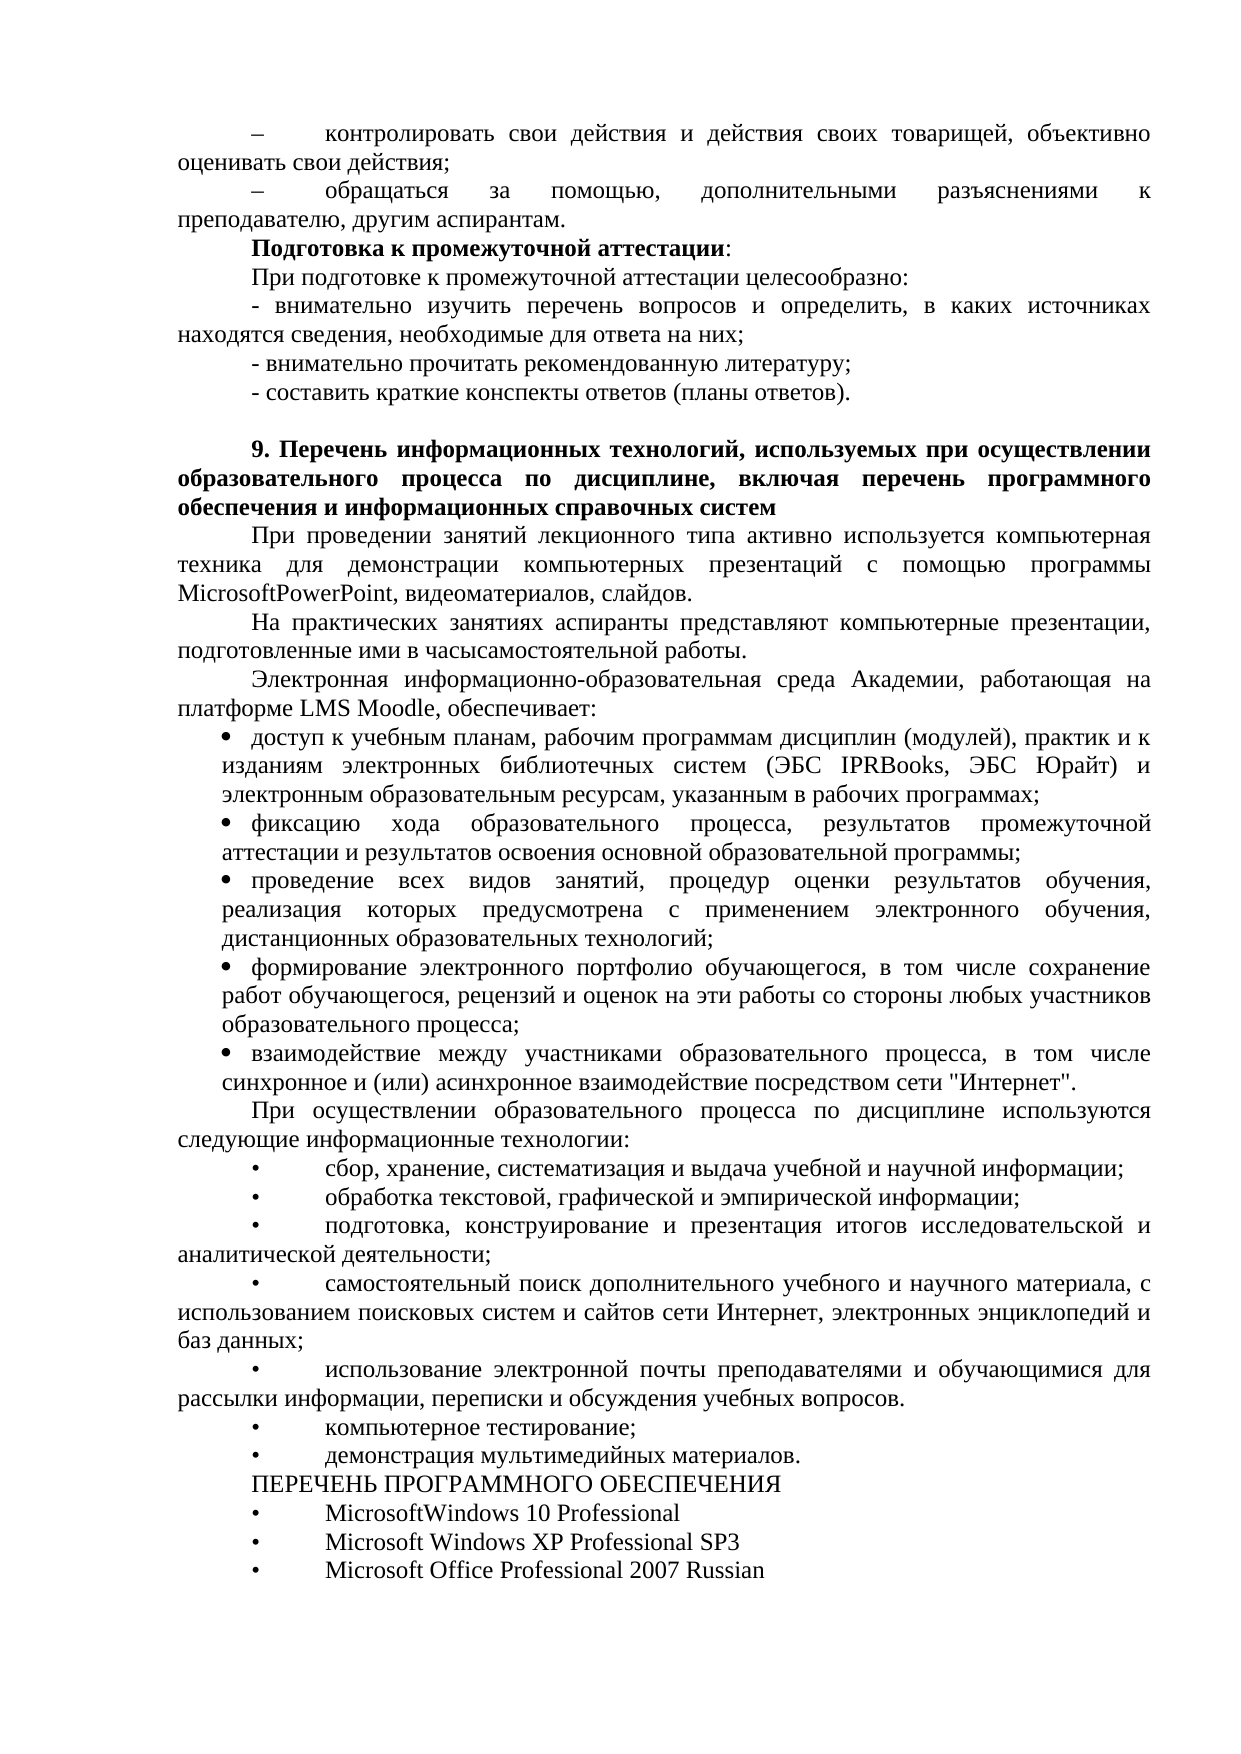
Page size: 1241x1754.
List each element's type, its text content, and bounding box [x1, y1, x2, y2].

text При осуществлении образовательного процесса по дисциплине используются следующие информационные технологии: [177, 1096, 1152, 1153]
list взаимодействие между участниками образовательного процесса, в том числе синхронное и (или) асинхронное взаимодействие посредством сети "Интернет". [222, 1038, 1152, 1096]
text • сбор, хранение, систематизация и выдача учебной и научной информации; [177, 1153, 1152, 1182]
list контролировать свои действия и действия своих товарищей, объективно оценивать свои действия; [177, 118, 1152, 176]
text • подготовка, конструирование и презентация итогов исследовательской и аналитической деятельности; [177, 1211, 1152, 1268]
text При подготовке к промежуточной аттестации целесообразно: [177, 262, 1152, 291]
text • использование электронной почты преподавателями и обучающимися для рассылки информации, переписки и обсуждения учебных вопросов. [177, 1354, 1152, 1412]
text Электронная информационно-образовательная среда Академии, работающая на платформе LMS Moodle, обеспечивает: [177, 664, 1152, 722]
text • Microsoft Windows XP Professional SP3 [251, 1527, 1152, 1556]
text • компьютерное тестирование; [177, 1412, 1152, 1441]
text Подготовка к промежуточной аттестации: [177, 233, 1152, 262]
list проведение всех видов занятий, процедур оценки результатов обучения, реализация которых предусмотрена с применением электронного обучения, дистанционных образовательных технологий; [222, 866, 1152, 952]
list доступ к учебным планам, рабочим программам дисциплин (модулей), практик и к изданиям электронных библиотечных систем (ЭБС IPRBooks, ЭБС Юрайт) и электронным образовательным ресурсам, указанным в рабочих программах; [222, 722, 1152, 808]
text - внимательно изучить перечень вопросов и определить, в каких источниках находятся сведения, необходимые для ответа на них; [177, 291, 1152, 348]
text • MicrosoftWindows 10 Professional [251, 1498, 1152, 1527]
text 9. Перечень информационных технологий, используемых при осуществлении образовательного процесса по дисциплине, включая перечень программного обеспечения и информационных справочных систем [177, 434, 1152, 521]
list фиксацию хода образовательного процесса, результатов промежуточной аттестации и результатов освоения основной образовательной программы; [222, 808, 1152, 866]
text • демонстрация мультимедийных материалов. [177, 1441, 1152, 1469]
text - составить краткие конспекты ответов (планы ответов). [177, 377, 1152, 406]
text • Microsoft Office Professional 2007 Russian [251, 1556, 1152, 1584]
list обращаться за помощью, дополнительными разъяснениями к преподавателю, другим аспирантам. [177, 176, 1152, 233]
list формирование электронного портфолио обучающегося, в том числе сохранение работ обучающегося, рецензий и оценок на эти работы со стороны любых участников образовательного процесса; [222, 952, 1152, 1038]
text • самостоятельный поиск дополнительного учебного и научного материала, с использованием поисковых систем и сайтов сети Интернет, электронных энциклопедий и баз данных; [177, 1268, 1152, 1354]
text • обработка текстовой, графической и эмпирической информации; [177, 1182, 1152, 1211]
text При проведении занятий лекционного типа активно используется компьютерная техника для демонстрации компьютерных презентаций с помощью программы MicrosoftPowerPoint, видеоматериалов, слайдов. [177, 521, 1152, 607]
text - внимательно прочитать рекомендованную литературу; [177, 348, 1152, 377]
text На практических занятиях аспиранты представляют компьютерные презентации, подготовленные ими в часысамостоятельной работы. [177, 607, 1152, 664]
text ПЕРЕЧЕНЬ ПРОГРАММНОГО ОБЕСПЕЧЕНИЯ [251, 1469, 1152, 1498]
